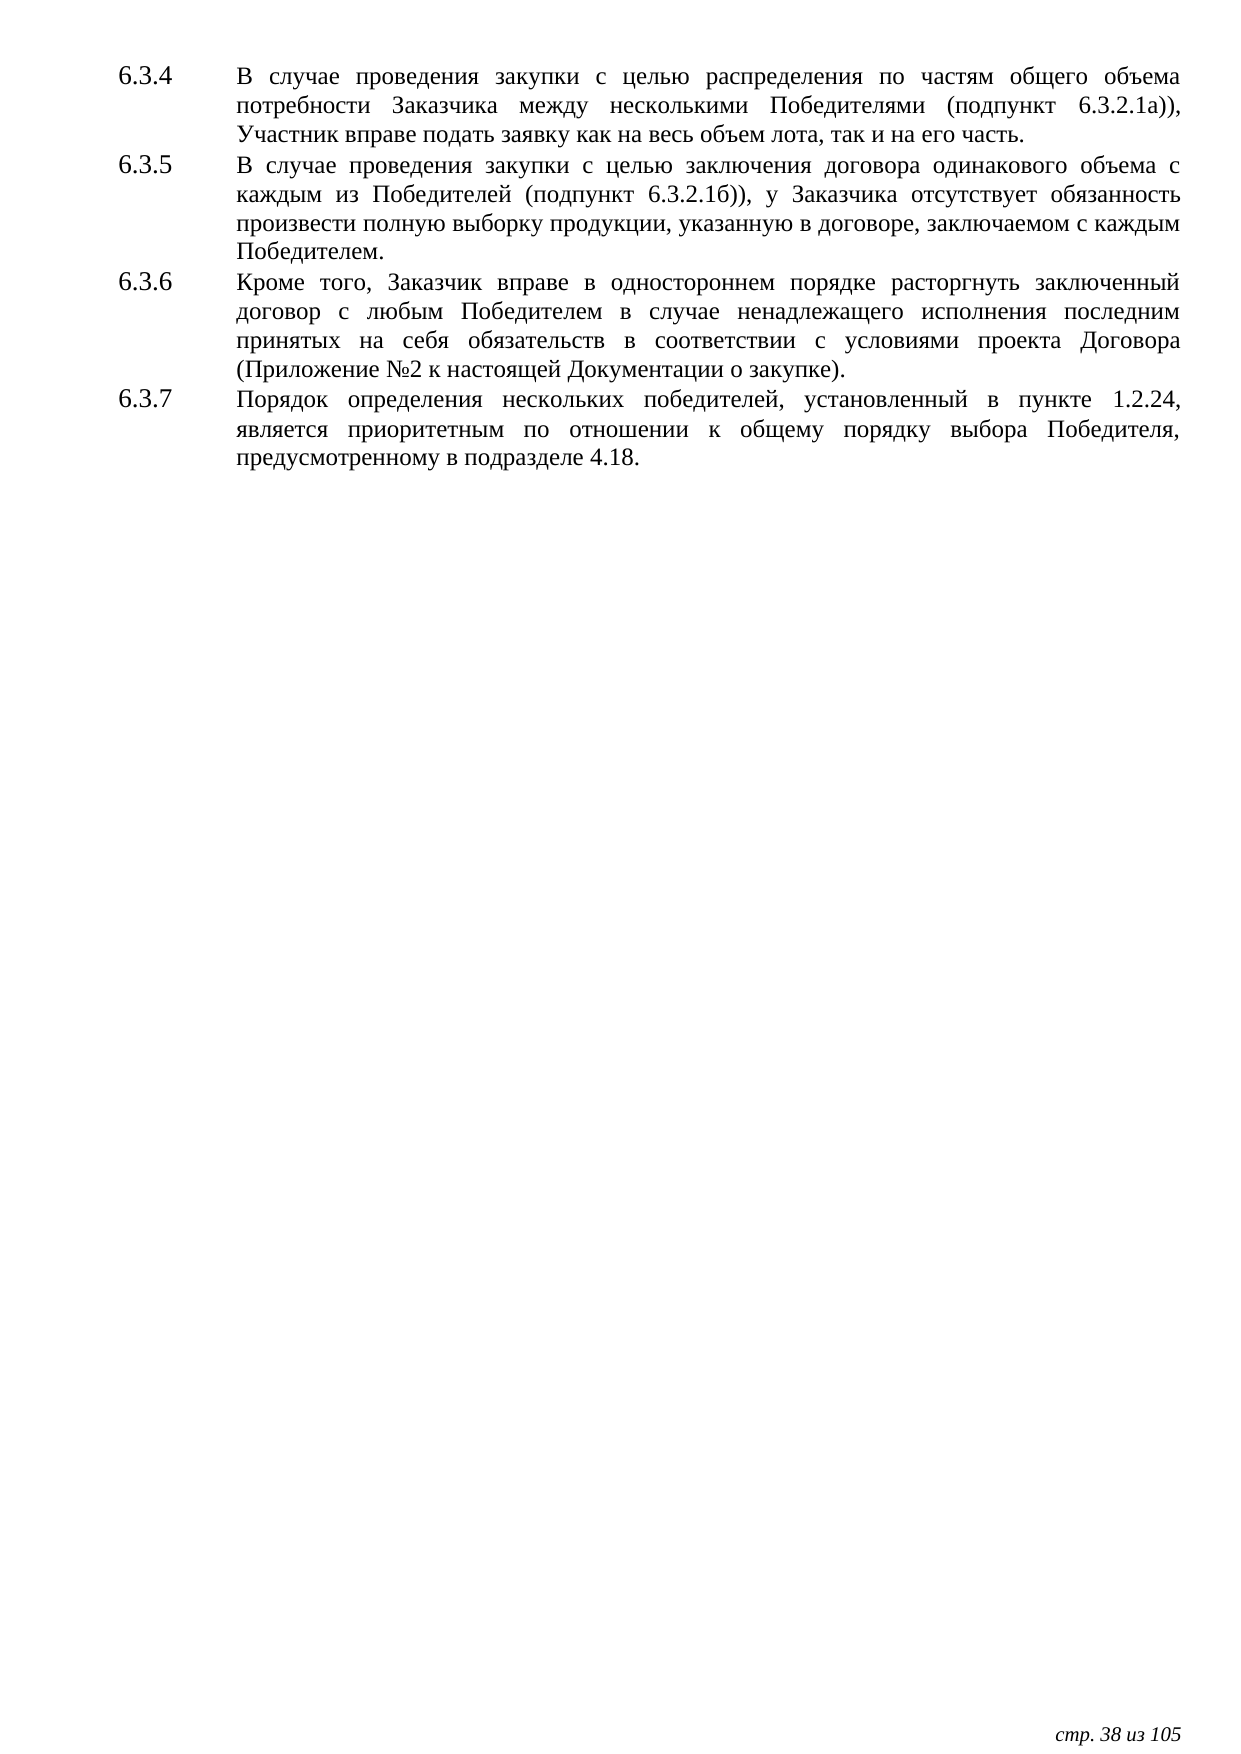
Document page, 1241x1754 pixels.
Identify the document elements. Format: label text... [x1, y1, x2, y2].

text Порядок определения нескольких победителей, установленный в пункте 1.2.24, является приоритетным по отношении к общему порядку выбора Победителя, предусмотренному в подразделе 4.18. [118, 382, 1181, 471]
text В случае проведения закупки с целью распределения по частям общего объема потребности Заказчика между несколькими Победителями (подпункт 6.3.2а)), Участник вправе подать заявку как на весь объем лота, так и на его часть. [118, 59, 1181, 148]
text В случае проведения закупки с целью заключения договора одинакового объема с каждым из Победителей (подпункт 6.3.2б)), у Заказчика отсутствует обязанность произвести полную выборку продукции, указанную в договоре, заключаемом с каждым Победителем. [118, 148, 1181, 265]
text Кроме того, Заказчик вправе в одностороннем порядке расторгнуть заключенный договор с любым Победителем в случае ненадлежащего исполнения последним принятых на себя обязательств в соответствии с условиями проекта Договора (Приложение №2 к настоящей Документации о закупке). [118, 265, 1181, 382]
